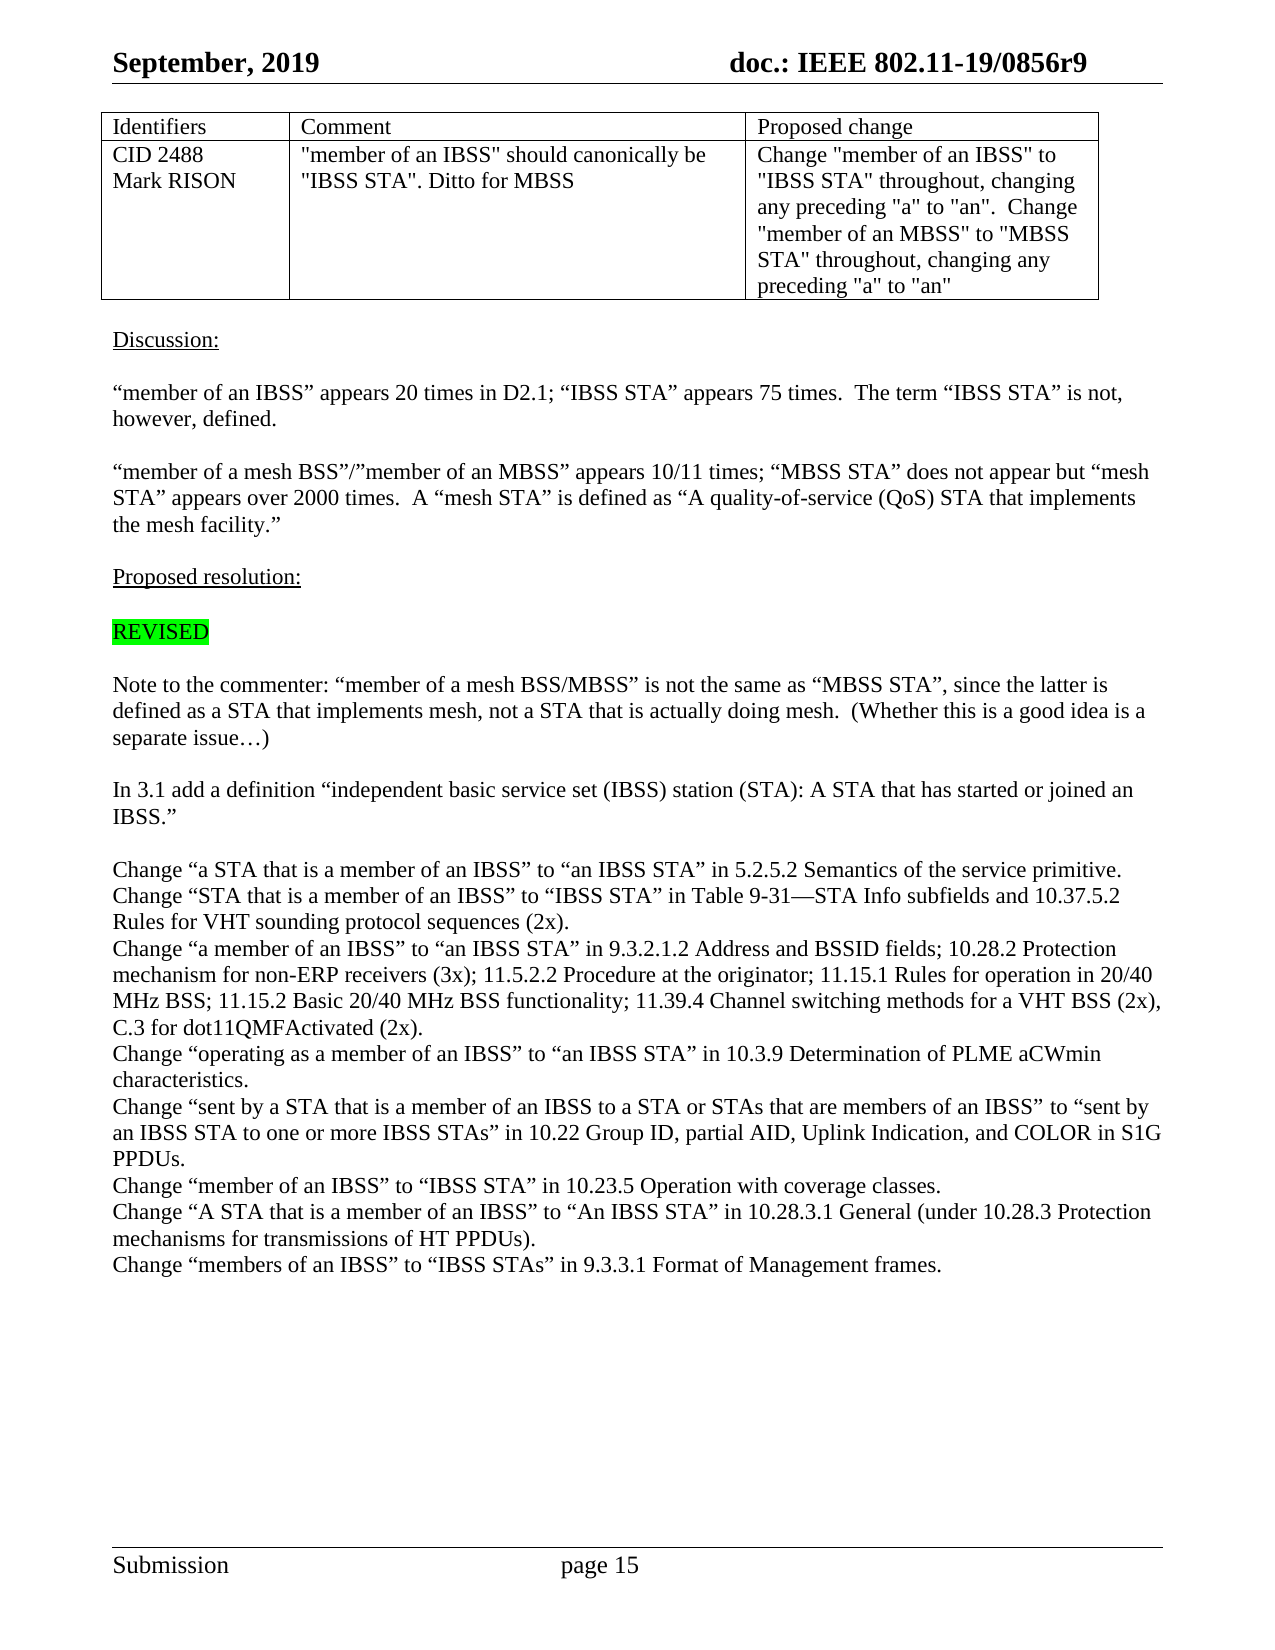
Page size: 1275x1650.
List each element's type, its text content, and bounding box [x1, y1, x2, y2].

table_cell Change "member of an IBSS" to "IBSS STA" throughout, changing any preceding "a" to "an". Change "member of an MBSS" to "MBSS STA" throughout, changing any preceding "a" to "an" [746, 141, 1098, 299]
text Change “A STA that is a member of an IBSS” to “An IBSS STA” in 10.28.3.1 General (under 10.28.3 Protection mechanisms for transmissions of HT PPDUs). [112, 1198, 1163, 1251]
text Change “a STA that is a member of an IBSS” to “an IBSS STA” in 5.2.5.2 Semantics of the service primitive. [112, 856, 1163, 882]
table_cell CID 2488 Mark RISON [102, 141, 289, 299]
text “member of an IBSS” appears 20 times in D2.1; “IBSS STA” appears 75 times. The term “IBSS STA” is not, however, defined. [112, 379, 1163, 432]
text Change “members of an IBSS” to “IBSS STAs” in 9.3.3.1 Format of Management frames. [112, 1251, 1163, 1277]
text Change “a member of an IBSS” to “an IBSS STA” in 9.3.2.1.2 Address and BSSID fields; 10.28.2 Protection mechanism for non-ERP receivers (3x); 11.5.2.2 Procedure at the originator; 11.15.1 Rules for operation in 20/40 MHz BSS; 11.15.2 Basic 20/40 MHz BSS functionality; 11.39.4 Channel switching methods for a VHT BSS (2x), C.3 for dot11QMFActivated (2x). [112, 935, 1163, 1040]
table_header Identifiers [102, 113, 289, 139]
text Proposed resolution: [112, 563, 1163, 590]
text REVISED [112, 618, 1163, 645]
text Change “operating as a member of an IBSS” to “an IBSS STA” in 10.3.9 Determination of PLME aCWmin characteristics. [112, 1040, 1163, 1093]
text Change “sent by a STA that is a member of an IBSS to a STA or STAs that are members of an IBSS” to “sent by an IBSS STA to one or more IBSS STAs” in 10.22 Group ID, partial AID, Uplink Indication, and COLOR in S1G PPDUs. [112, 1093, 1163, 1172]
text Note to the commenter: “member of a mesh BSS/MBSS” is not the same as “MBSS STA”, since the latter is defined as a STA that implements mesh, not a STA that is actually doing mesh. (Whether this is a good idea is a separate issue…) [112, 671, 1163, 750]
text Change “STA that is a member of an IBSS” to “IBSS STA” in Table 9-31—STA Info subfields and 10.37.5.2 Rules for VHT sounding protocol sequences (2x). [112, 882, 1163, 935]
table_header Proposed change [746, 113, 1098, 139]
text “member of a mesh BSS”/”member of an MBSS” appears 10/11 times; “MBSS STA” does not appear but “mesh STA” appears over 2000 times. A “mesh STA” is defined as “A quality-of-service (QoS) STA that implements the mesh facility.” [112, 458, 1163, 537]
text In 3.1 add a definition “independent basic service set (IBSS) station (STA): A STA that has started or joined an IBSS.” [112, 777, 1163, 829]
table_cell "member of an IBSS" should canonically be "IBSS STA". Ditto for MBSS [290, 141, 745, 299]
text Change “member of an IBSS” to “IBSS STA” in 10.23.5 Operation with coverage classes. [112, 1172, 1163, 1198]
text Discussion: [112, 326, 1163, 352]
table_header Comment [290, 113, 745, 139]
